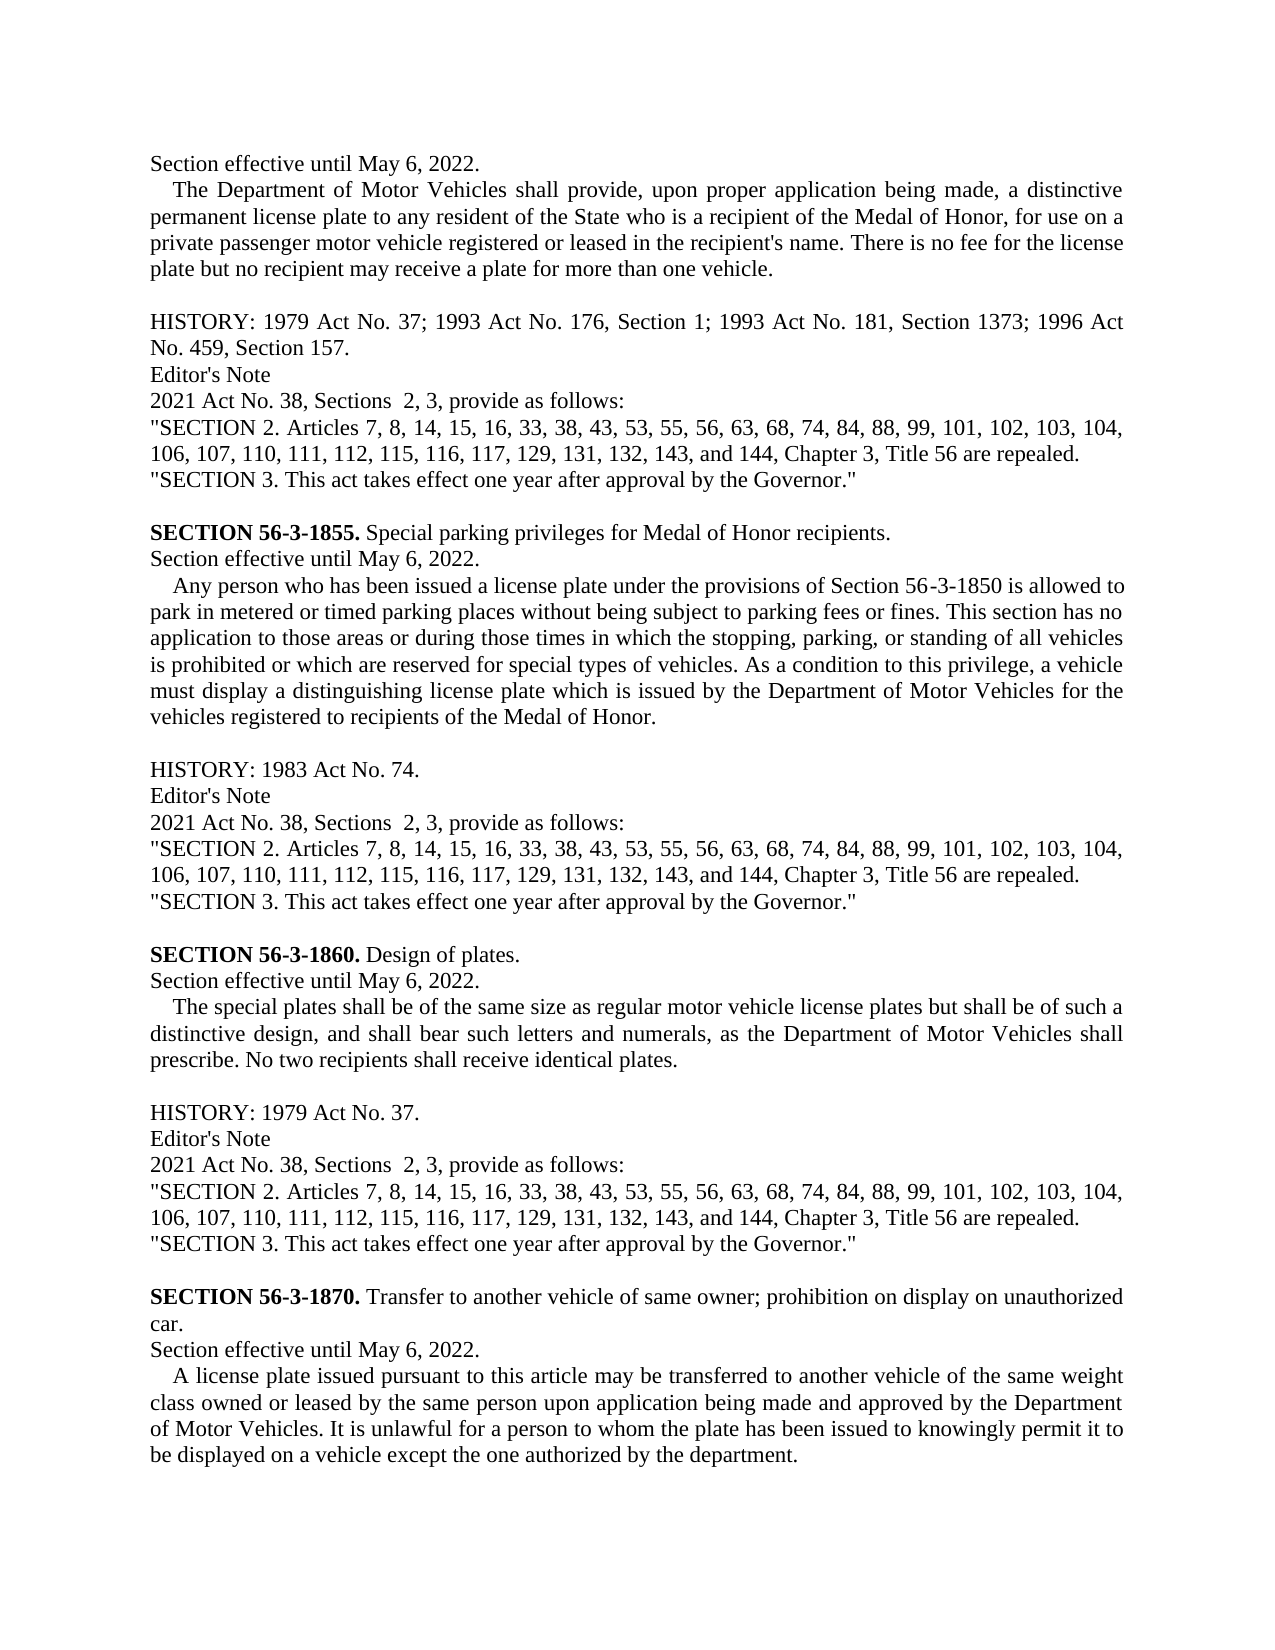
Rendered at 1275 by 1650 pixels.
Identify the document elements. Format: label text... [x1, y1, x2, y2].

text HISTORY: 1979 Act No. 37; 1993 Act No. 176, Section 1; 1993 Act No. 181, Section 1373; 1996 Act No. 459, Section 157. [150, 308, 1125, 361]
text 2021 Act No. 38, Sections 2, 3, provide as follows: [150, 809, 1125, 835]
text 2021 Act No. 38, Sections 2, 3, provide as follows: [150, 1151, 1125, 1178]
text Any person who has been issued a license plate under the provisions of Section 56-3-1850 is allowed to park in metered or timed parking places without being subject to parking fees or fines. This section has no application to those areas or during those times in which the stopping, parking, or standing of all vehicles is prohibited or which are reserved for special types of vehicles. As a condition to this privilege, a vehicle must display a distinguishing license plate which is issued by the Department of Motor Vehicles for the vehicles registered to recipients of the Medal of Honor. [150, 572, 1125, 730]
text Editor's Note [150, 1125, 1125, 1151]
text The Department of Motor Vehicles shall provide, upon proper application being made, a distinctive permanent license plate to any resident of the State who is a recipient of the Medal of Honor, for use on a private passenger motor vehicle registered or leased in the recipient's name. There is no fee for the license plate but no recipient may receive a plate for more than one vehicle. [150, 176, 1125, 282]
text SECTION 56-3-1870. Transfer to another vehicle of same owner; prohibition on display on unauthorized car. [150, 1283, 1125, 1336]
text Editor's Note [150, 782, 1125, 809]
text "SECTION 3. This act takes effect one year after approval by the Governor." [150, 1231, 1125, 1257]
text "SECTION 3. This act takes effect one year after approval by the Governor." [150, 888, 1125, 914]
text HISTORY: 1983 Act No. 74. [150, 756, 1125, 782]
text "SECTION 3. This act takes effect one year after approval by the Governor." [150, 466, 1125, 493]
text SECTION 56-3-1860. Design of plates. [150, 941, 1125, 967]
text Section effective until May 6, 2022. [150, 1336, 1125, 1362]
text Section effective until May 6, 2022. [150, 150, 1125, 176]
text Editor's Note [150, 361, 1125, 387]
text Section effective until May 6, 2022. [150, 967, 1125, 993]
text HISTORY: 1979 Act No. 37. [150, 1099, 1125, 1125]
text 2021 Act No. 38, Sections 2, 3, provide as follows: [150, 387, 1125, 413]
text The special plates shall be of the same size as regular motor vehicle license plates but shall be of such a distinctive design, and shall bear such letters and numerals, as the Department of Motor Vehicles shall prescribe. No two recipients shall receive identical plates. [150, 993, 1125, 1072]
text Section effective until May 6, 2022. [150, 545, 1125, 572]
text A license plate issued pursuant to this article may be transferred to another vehicle of the same weight class owned or leased by the same person upon application being made and approved by the Department of Motor Vehicles. It is unlawful for a person to whom the plate has been issued to knowingly permit it to be displayed on a vehicle except the one authorized by the department. [150, 1362, 1125, 1468]
text SECTION 56-3-1855. Special parking privileges for Medal of Honor recipients. [150, 519, 1125, 545]
